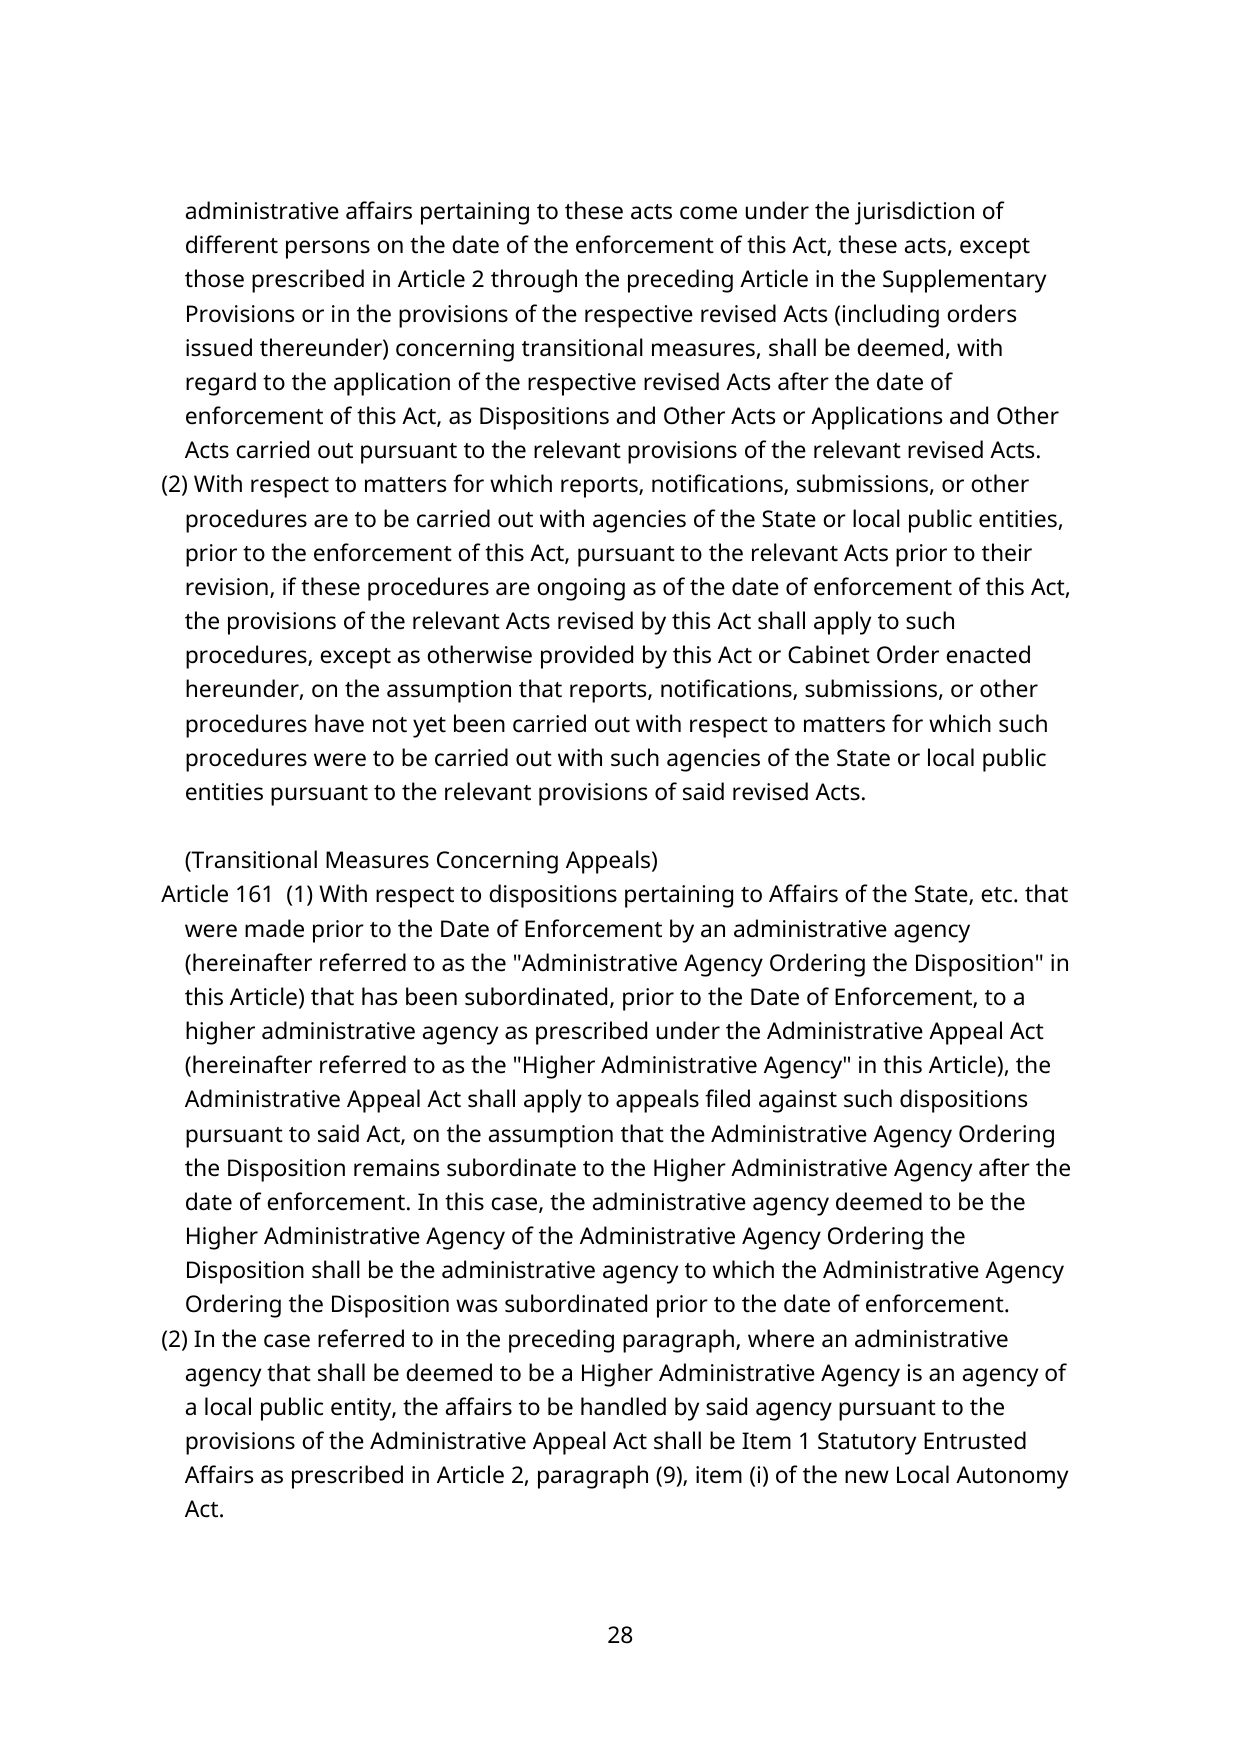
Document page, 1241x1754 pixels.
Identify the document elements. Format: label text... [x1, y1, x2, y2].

text (2) In the case referred to in the preceding paragraph, where an administrative agency that shall be deemed to be a Higher Administrative Agency is an agency of a local public entity, the affairs to be handled by said agency pursuant to the provisions of the Administrative Appeal Act shall be Item 1 Statutory Entrusted Affairs as prescribed in Article 2, paragraph (9), item (i) of the new Local Autonomy Act. [161, 1321, 1079, 1526]
text (2) With respect to matters for which reports, notifications, submissions, or other procedures are to be carried out with agencies of the State or local public entities, prior to the enforcement of this Act, pursuant to the relevant Acts prior to their revision, if these procedures are ongoing as of the date of enforcement of this Act, the provisions of the relevant Acts revised by this Act shall apply to such procedures, except as otherwise provided by this Act or Cabinet Order enacted hereunder, on the assumption that reports, notifications, submissions, or other procedures have not yet been carried out with respect to matters for which such procedures were to be carried out with such agencies of the State or local public entities pursuant to the relevant provisions of said revised Acts. [161, 467, 1079, 809]
text (Transitional Measures Concerning Appeals) [184, 843, 1079, 877]
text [161, 194, 1079, 467]
text Article 161 (1) With respect to dispositions pertaining to Affairs of the State, etc. that were made prior to the Date of Enforcement by an administrative agency (hereinafter referred to as the "Administrative Agency Ordering the Disposition" in this Article) that has been subordinated, prior to the Date of Enforcement, to a higher administrative agency as prescribed under the Administrative Appeal Act (hereinafter referred to as the "Higher Administrative Agency" in this Article), the Administrative Appeal Act shall apply to appeals filed against such dispositions pursuant to said Act, on the assumption that the Administrative Agency Ordering the Disposition remains subordinate to the Higher Administrative Agency after the date of enforcement. In this case, the administrative agency deemed to be the Higher Administrative Agency of the Administrative Agency Ordering the Disposition shall be the administrative agency to which the Administrative Agency Ordering the Disposition was subordinated prior to the date of enforcement. [161, 877, 1079, 1321]
